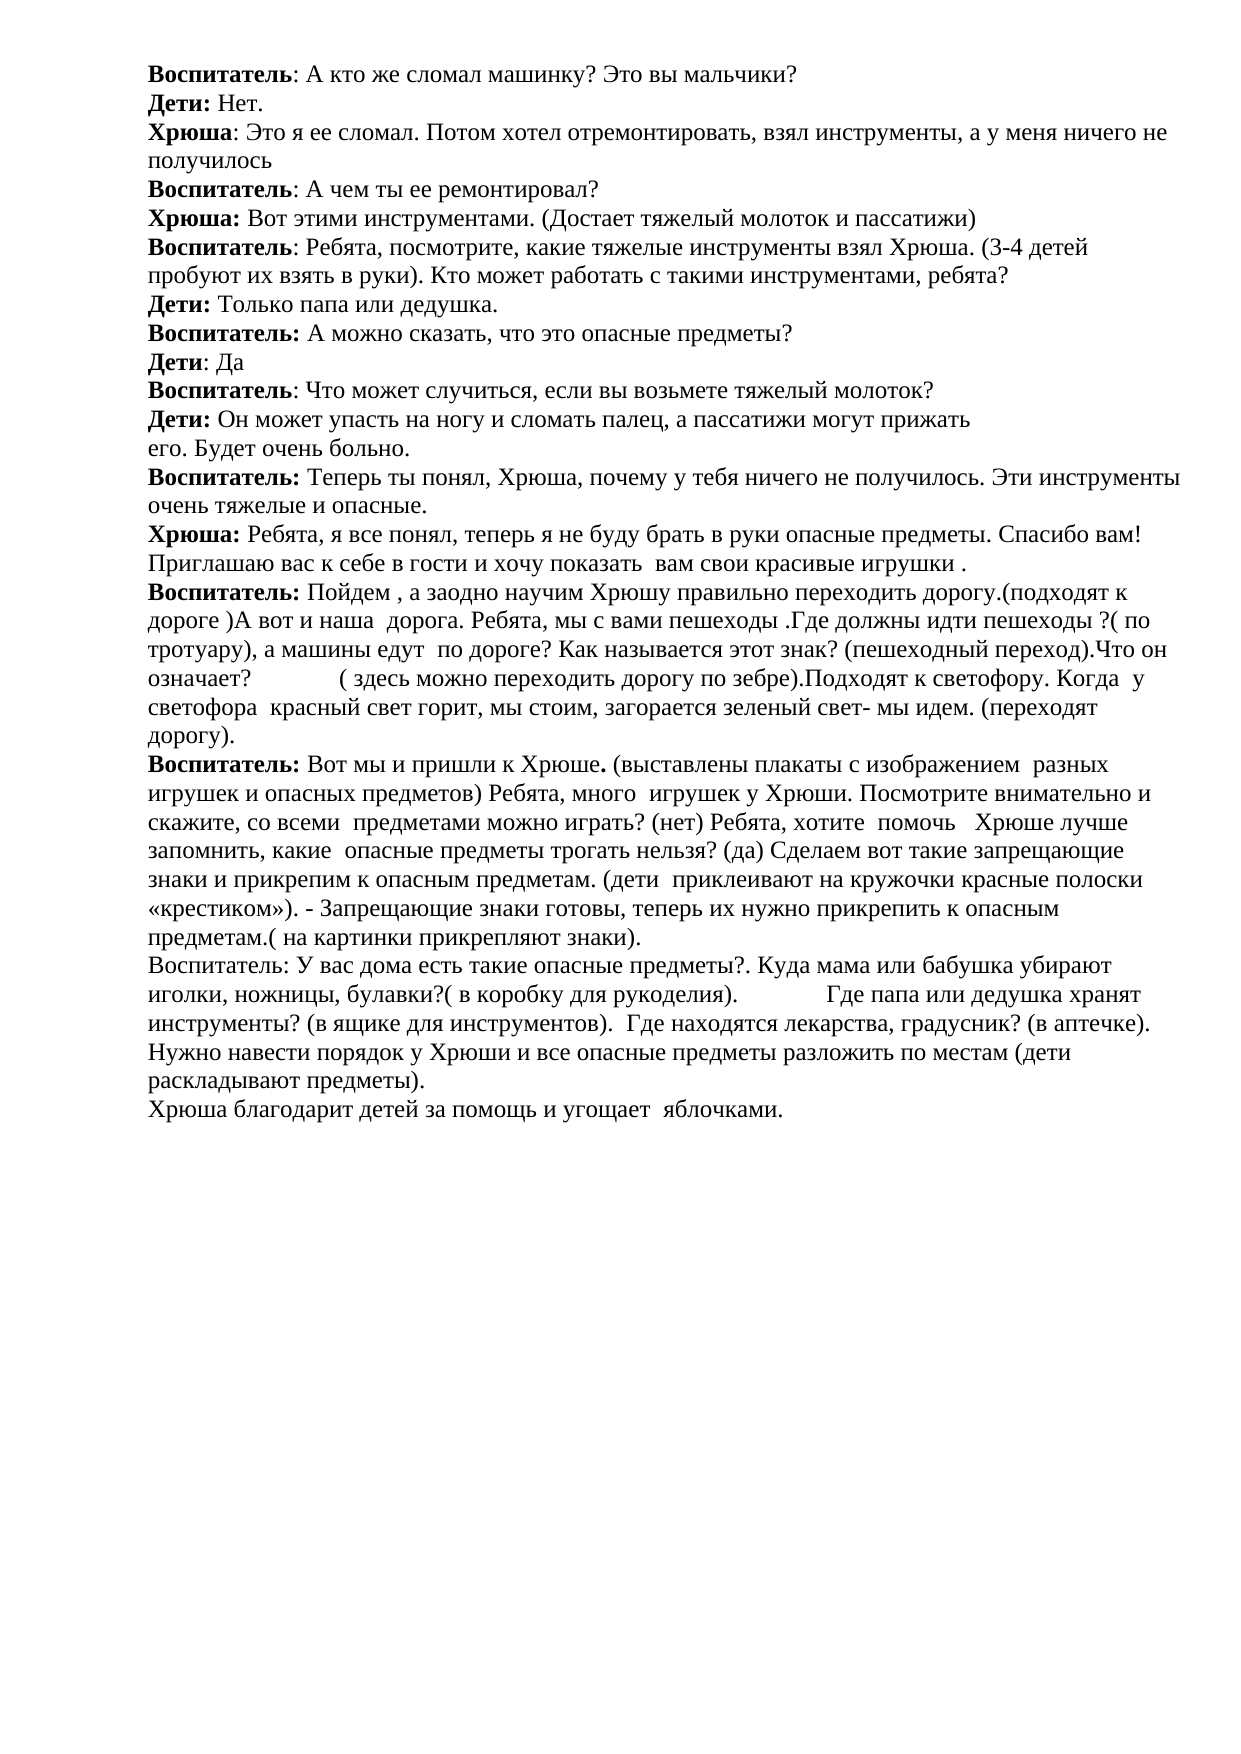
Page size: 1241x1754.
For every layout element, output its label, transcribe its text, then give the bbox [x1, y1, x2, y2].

text Хрюша: Вот этими инструментами. (Достает тяжелый молоток и пассатижи) [148, 203, 1181, 232]
text Воспитатель: Теперь ты понял, Хрюша, почему у тебя ничего не получилось. Эти инструменты очень тяжелые и опасные. [148, 462, 1181, 519]
text Воспитатель: А чем ты ее ремонтировал? [148, 174, 1181, 203]
text Воспитатель: А можно сказать, что это опасные предметы? [148, 318, 1181, 347]
text Воспитатель: У вас дома есть такие опасные предметы?. Куда мама или бабушка убирают иголки, ножницы, булавки?( в коробку для рукоделия). Где папа или дедушка хранят инструменты? (в ящике для инструментов). Где находятся лекарства, градусник? (в аптечке). [148, 950, 1181, 1037]
text Дети: Нет. [148, 88, 1181, 117]
text Дети: Только папа или дедушка. [148, 289, 1181, 318]
text Хрюша благодарит детей за помощь и угощает яблочками. [148, 1094, 1181, 1123]
text Хрюша: Это я ее сломал. Потом хотел отремонтировать, взял инструменты, а у меня ничего не получилось [148, 117, 1181, 174]
text Воспитатель: Пойдем , а заодно научим Хрюшу правильно переходить дорогу.(подходят к дороге )А вот и наша дорога. Ребята, мы с вами пешеходы .Где должны идти пешеходы ?( по тротуару), а машины едут по дороге? Как называется этот знак? (пешеходный переход).Что он означает? ( здесь можно переходить дорогу по зебре).Подходят к светофору. Когда у светофора красный свет горит, мы стоим, загорается зеленый свет- мы идем. (переходят дорогу). [148, 577, 1181, 749]
text Воспитатель: А кто же сломал машинку? Это вы мальчики? [148, 59, 1181, 88]
text Дети: Он может упасть на ногу и сломать палец, а пассатижи могут прижать [148, 404, 1181, 433]
text Воспитатель: Что может случиться, если вы возьмете тяжелый молоток? [148, 375, 1181, 404]
text его. Будет очень больно. [148, 433, 1181, 462]
text Воспитатель: Ребята, посмотрите, какие тяжелые инструменты взял Хрюша. (3-4 детей пробуют их взять в руки). Кто может работать с такими инструментами, ребята? [148, 232, 1181, 289]
text Нужно навести порядок у Хрюши и все опасные предметы разложить по местам (дети раскладывают предметы). [148, 1037, 1181, 1094]
text Хрюша: Ребята, я все понял, теперь я не буду брать в руки опасные предметы. Спасибо вам! Приглашаю вас к себе в гости и хочу показать вам свои красивые игрушки . [148, 519, 1181, 577]
text Дети: Да [148, 347, 1181, 375]
text Воспитатель: Вот мы и пришли к Хрюше. (выставлены плакаты с изображением разных игрушек и опасных предметов) Ребята, много игрушек у Хрюши. Посмотрите внимательно и скажите, со всеми предметами можно играть? (нет) Ребята, хотите помочь Хрюше лучше запомнить, какие опасные предметы трогать нельзя? (да) Сделаем вот такие запрещающие знаки и прикрепим к опасным предметам. (дети приклеивают на кружочки красные полоски «крестиком»). - Запрещающие знаки готовы, теперь их нужно прикрепить к опасным предметам.( на картинки прикрепляют знаки). [148, 749, 1181, 950]
